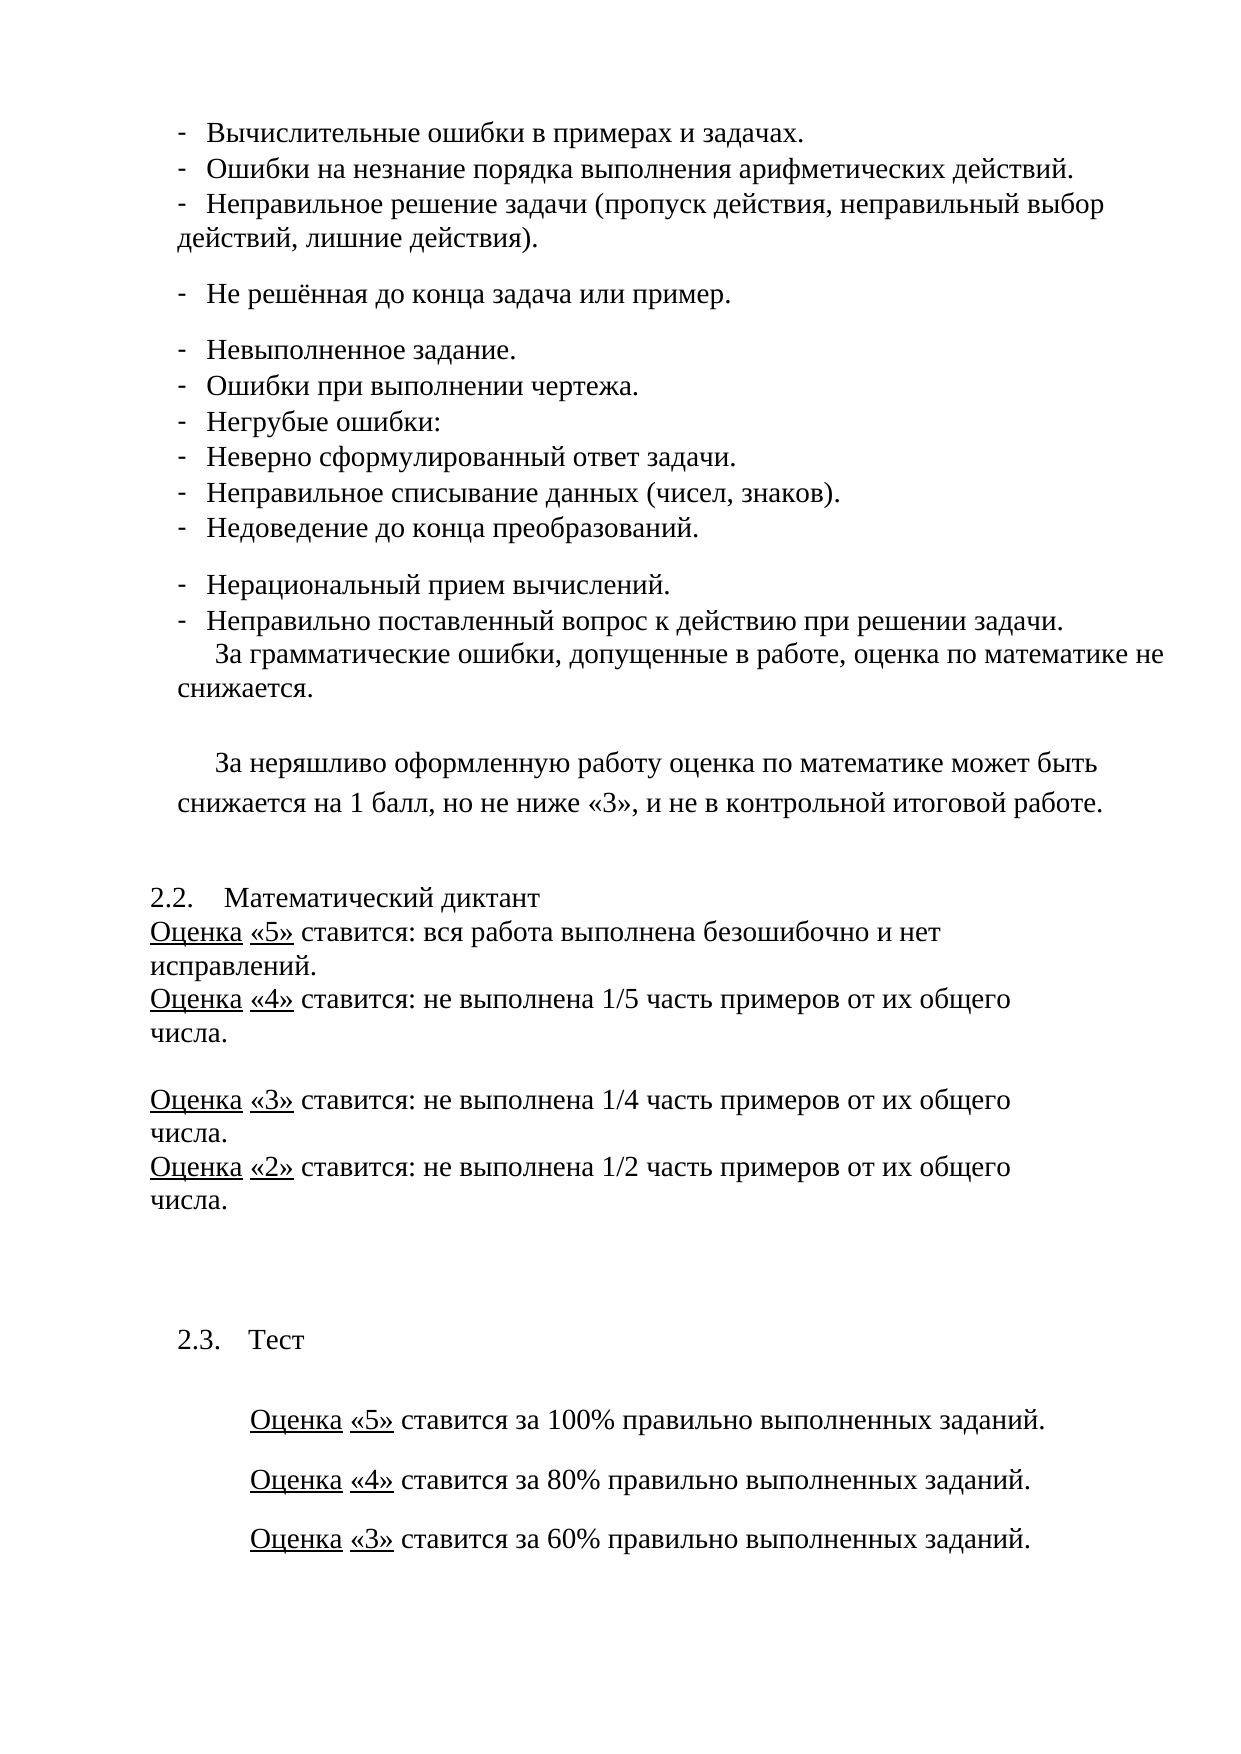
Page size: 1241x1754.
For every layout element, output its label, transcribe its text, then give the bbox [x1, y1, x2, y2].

list Неверно сформулированный ответ задачи. [177, 438, 1187, 474]
text Оценка «5» ставится за 100% правильно выполненных заданий. [250, 1402, 1187, 1436]
text За грамматические ошибки, допущенные в работе, оценка по математике не снижается. [177, 637, 1187, 704]
text числа. [150, 1115, 1187, 1149]
text Оценка «3» ставится за 60% правильно выполненных заданий. [250, 1521, 1187, 1555]
list Негрубые ошибки: [177, 403, 1187, 438]
text Оценка «5» ставится: вся работа выполнена безошибочно и нет [150, 914, 1187, 948]
text 2.2. Математический диктант [150, 881, 1187, 914]
text Оценка «3» ставится: не выполнена 1/4 часть примеров от их общего [150, 1082, 1187, 1115]
list Вычислительные ошибки в примерах и задачах. [177, 114, 1187, 150]
text За неряшливо оформленную работу оценка по математике может быть снижается на 1 балл, но не ниже «3», и не в контрольной итоговой работе. [177, 746, 1187, 818]
list Неправильное списывание данных (чисел, знаков). [177, 474, 1187, 509]
text числа. [150, 1182, 1187, 1216]
text Оценка «2» ставится: не выполнена 1/2 часть примеров от их общего [150, 1149, 1187, 1182]
list Ошибки при выполнении чертежа. [177, 367, 1187, 403]
text исправлений. [150, 948, 1187, 981]
text Оценка «4» ставится за 80% правильно выполненных заданий. [250, 1462, 1187, 1495]
list Неправильное решение задачи (пропуск действия, неправильный выбор действий, лишние действия). [177, 185, 1187, 254]
text числа. [150, 1015, 1187, 1048]
list Неправильно поставленный вопрос к действию при решении задачи. [177, 602, 1187, 637]
list Ошибки на незнание порядка выполнения арифметических действий. [177, 150, 1187, 185]
list Недоведение до конца преобразований. [177, 509, 1187, 545]
text 2.3. Тест [177, 1322, 1187, 1356]
list Нерациональный прием вычислений. [177, 566, 1187, 602]
list Не решённая до конца задача или пример. [177, 275, 1187, 310]
text Оценка «4» ставится: не выполнена 1/5 часть примеров от их общего [150, 981, 1187, 1015]
list Невыполненное задание. [177, 331, 1187, 367]
